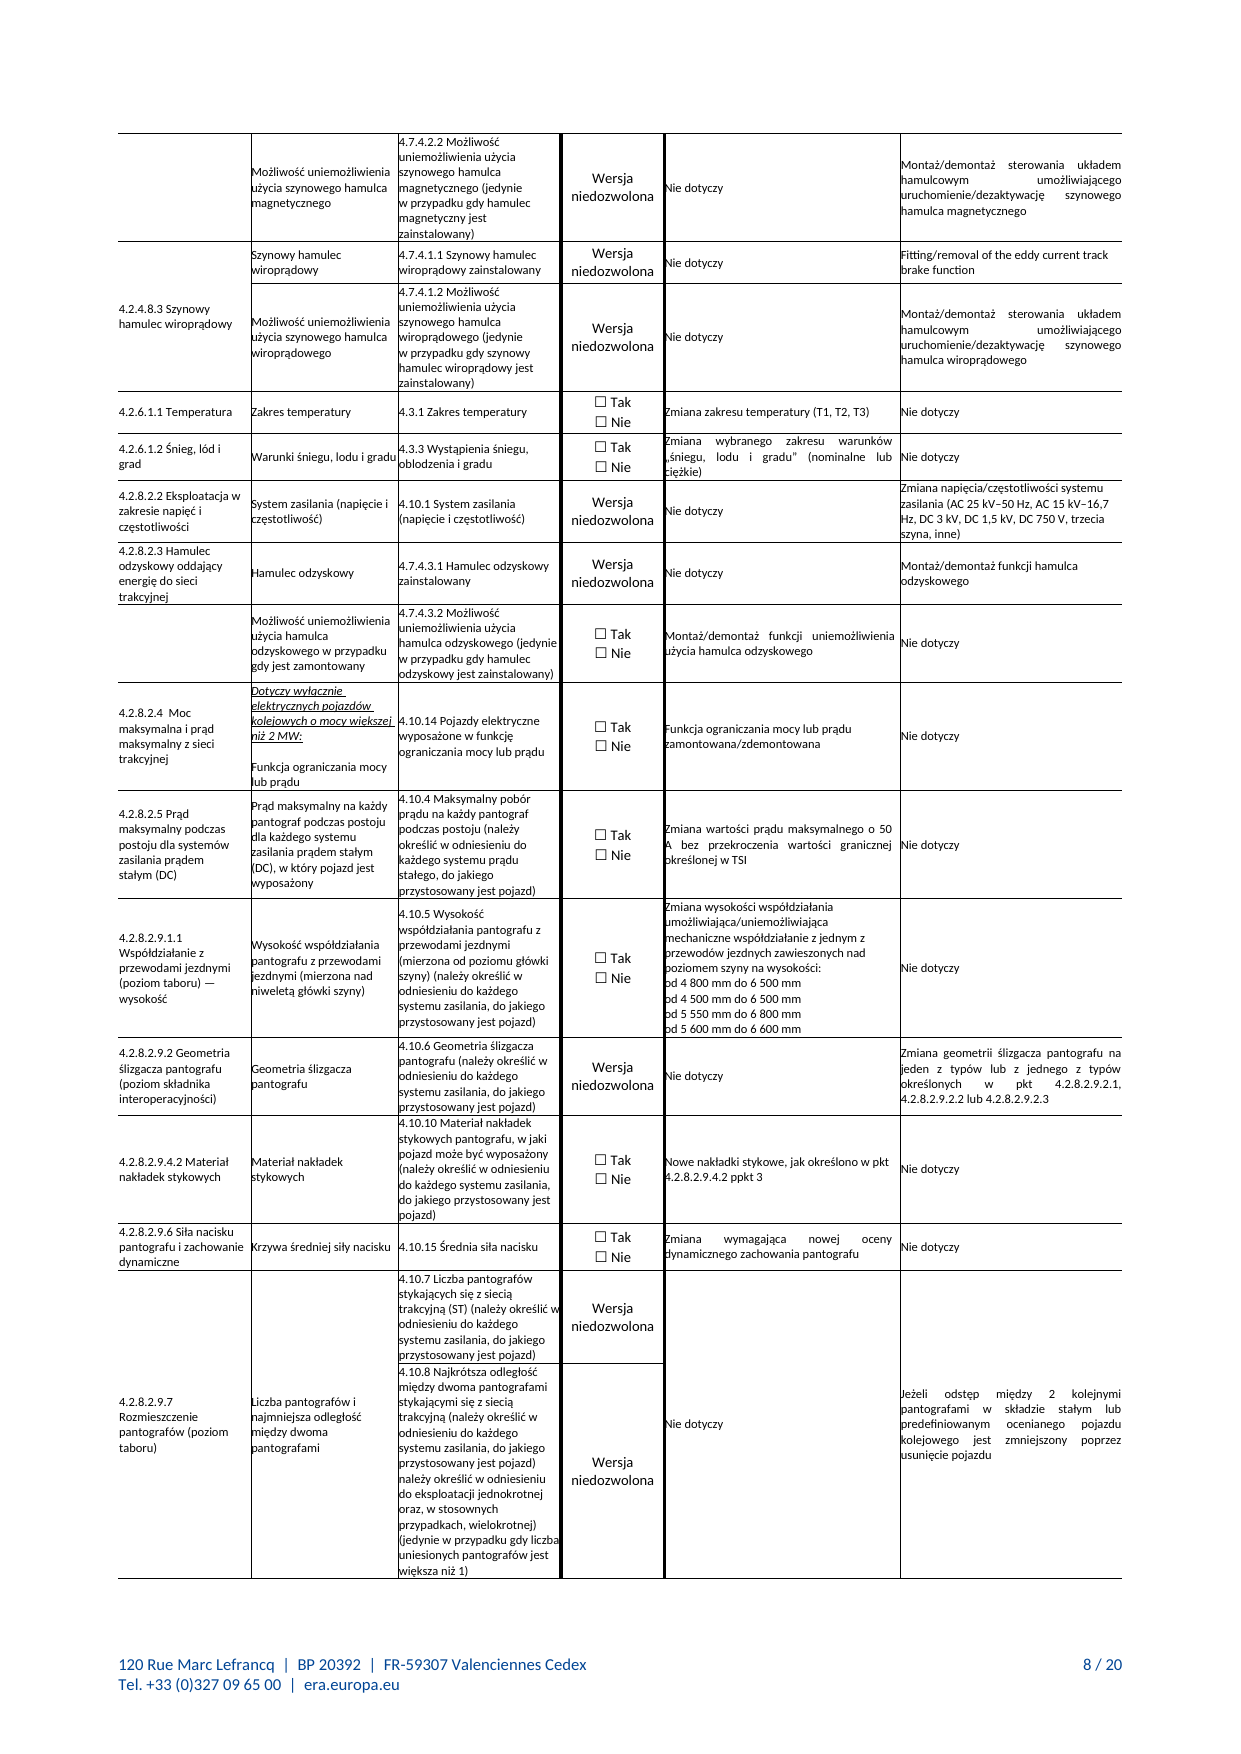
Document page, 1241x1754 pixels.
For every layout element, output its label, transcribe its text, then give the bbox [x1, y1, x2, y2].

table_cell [118, 134, 251, 241]
table_cell 4.10.8 Najkrótsza odległość między dwoma pantografami stykającymi się z siecią trakcyjną (należy określić w odniesieniu do każdego systemu zasilania, do jakiego przystosowany jest pojazd) należy określić w odniesieniu do eksploatacji jednokrotnej oraz, w stosownych przypadkach, wielokrotnej) (jedynie w przypadku gdy liczba uniesionych pantografów jest większa niż 1) [399, 1364, 559, 1578]
table_cell 4.2.8.2.9.2 Geometria ślizgacza pantografu (poziom składnika interoperacyjności) [118, 1038, 251, 1114]
table_cell 4.10.10 Materiał nakładek stykowych pantografu, w jaki pojazd może być wyposażony (należy określić w odniesieniu do każdego systemu zasilania, do jakiego przystosowany jest pojazd) [399, 1116, 559, 1223]
table_cell 4.10.14 Pojazdy elektryczne wyposażone w funkcję ograniczania mocy lub prądu [399, 683, 559, 790]
table_cell Wersja niedozwolona [563, 134, 663, 241]
table_cell Nie dotyczy [901, 434, 1122, 479]
table_cell Materiał nakładek stykowych [252, 1116, 398, 1223]
table_cell Tak Nie [563, 434, 663, 479]
table_cell Jeżeli odstęp między 2 kolejnymi pantografami w składzie stałym lub predefiniowanym ocenianego pojazdu kolejowego jest zmniejszony poprzez usunięcie pojazdu [901, 1271, 1122, 1578]
table_cell Zmiana napięcia/częstotliwości systemu zasilania (AC 25 kV–50 Hz, AC 15 kV–16,7 Hz, DC 3 kV, DC 1,5 kV, DC 750 V, trzecia szyna, inne) [901, 481, 1122, 542]
table_cell Tak Nie [563, 683, 663, 790]
table_cell Liczba pantografów i najmniejsza odległość między dwoma pantografami [252, 1271, 398, 1578]
table_cell Nie dotyczy [901, 1116, 1122, 1223]
table_cell 4.2.8.2.5 Prąd maksymalny podczas postoju dla systemów zasilania prądem stałym (DC) [118, 791, 251, 898]
table_cell 4.7.4.3.1 Hamulec odzyskowy zainstalowany [399, 543, 559, 604]
table_cell 4.7.4.1.1 Szynowy hamulec wiroprądowy zainstalowany [399, 242, 559, 283]
table_cell Prąd maksymalny na każdy pantograf podczas postoju dla każdego systemu zasilania prądem stałym (DC), w który pojazd jest wyposażony [252, 791, 398, 898]
table_cell Szynowy hamulec wiroprądowy [252, 242, 398, 283]
table_cell 4.10.6 Geometria ślizgacza pantografu (należy określić w odniesieniu do każdego systemu zasilania, do jakiego przystosowany jest pojazd) [399, 1038, 559, 1114]
table_cell Nie dotyczy [666, 242, 900, 283]
table_cell 4.2.8.2.9.1.1 Współdziałanie z przewodami jezdnymi (poziom taboru) — wysokość [118, 899, 251, 1037]
table_cell Geometria ślizgacza pantografu [252, 1038, 398, 1114]
table_cell Nie dotyczy [666, 284, 900, 391]
table_cell Funkcja ograniczania mocy lub prądu zamontowana/zdemontowana [666, 683, 900, 790]
table_cell System zasilania (napięcie i częstotliwość) [252, 481, 398, 542]
table_cell Nie dotyczy [666, 134, 900, 241]
table_cell Montaż/demontaż sterowania układem hamulcowym umożliwiającego uruchomienie/dezaktywację szynowego hamulca wiroprądowego [901, 284, 1122, 391]
table_cell Dotyczy wyłącznie elektrycznych pojazdów kolejowych o mocy większej niż 2 MW: Funkcja ograniczania mocy lub prądu [252, 683, 398, 790]
table_cell 4.7.4.3.2 Możliwość uniemożliwienia użycia hamulca odzyskowego (jedynie w przypadku gdy hamulec odzyskowy jest zainstalowany) [399, 605, 559, 682]
table_cell 4.2.8.2.3 Hamulec odzyskowy oddający energię do sieci trakcyjnej [118, 543, 251, 604]
table_cell Zmiana wymagająca nowej oceny dynamicznego zachowania pantografu [666, 1224, 900, 1270]
table_cell Wersja niedozwolona [563, 1038, 663, 1114]
table_cell Możliwość uniemożliwienia użycia szynowego hamulca magnetycznego [252, 134, 398, 241]
table_cell Fitting/removal of the eddy current track brake function [901, 242, 1122, 283]
table_cell Możliwość uniemożliwienia użycia hamulca odzyskowego w przypadku gdy jest zamontowany [252, 605, 398, 682]
table_cell Tak Nie [563, 1116, 663, 1223]
table_cell 4.2.8.2.2 Eksploatacja w zakresie napięć i częstotliwości [118, 481, 251, 542]
table_cell Warunki śniegu, lodu i gradu [252, 434, 398, 479]
table_cell Nie dotyczy [666, 1271, 900, 1578]
table_cell 4.2.6.1.2 Śnieg, lód i grad [118, 434, 251, 479]
table_cell Nie dotyczy [901, 1224, 1122, 1270]
table_cell 4.2.8.2.4 Moc maksymalna i prąd maksymalny z sieci trakcyjnej [118, 683, 251, 790]
table_cell Nie dotyczy [901, 392, 1122, 432]
table_cell Tak Nie [563, 392, 663, 432]
table_cell Nie dotyczy [901, 899, 1122, 1037]
table_cell Nie dotyczy [901, 683, 1122, 790]
table_cell Hamulec odzyskowy [252, 543, 398, 604]
table_cell Tak Nie [563, 1224, 663, 1270]
table_cell Montaż/demontaż funkcji hamulca odzyskowego [901, 543, 1122, 604]
table_cell 4.2.8.2.9.4.2 Materiał nakładek stykowych [118, 1116, 251, 1223]
table_cell 4.10.1 System zasilania (napięcie i częstotliwość) [399, 481, 559, 542]
table_cell Zmiana wybranego zakresu warunków „śniegu, lodu i gradu” (nominalne lub ciężkie) [666, 434, 900, 479]
table_cell Wersja niedozwolona [563, 284, 663, 391]
table_cell 4.10.5 Wysokość współdziałania pantografu z przewodami jezdnymi (mierzona od poziomu główki szyny) (należy określić w odniesieniu do każdego systemu zasilania, do jakiego przystosowany jest pojazd) [399, 899, 559, 1037]
table_cell 4.7.4.1.2 Możliwość uniemożliwienia użycia szynowego hamulca wiroprądowego (jedynie w przypadku gdy szynowy hamulec wiroprądowy jest zainstalowany) [399, 284, 559, 391]
table_cell Zmiana wartości prądu maksymalnego o 50 A bez przekroczenia wartości granicznej określonej w TSI [666, 791, 900, 898]
table_cell Zmiana wysokości współdziałania umożliwiająca/uniemożliwiająca mechaniczne współdziałanie z jednym z przewodów jezdnych zawieszonych nad poziomem szyny na wysokości: od 4 800 mm do 6 500 mm od 4 500 mm do 6 500 mm od 5 550 mm do 6 800 mm od 5 600 mm do 6 600 mm [666, 899, 900, 1037]
table_cell Nowe nakładki stykowe, jak określono w pkt 4.2.8.2.9.4.2 ppkt 3 [666, 1116, 900, 1223]
table_cell Krzywa średniej siły nacisku [252, 1224, 398, 1270]
table_cell Nie dotyczy [901, 791, 1122, 898]
table_cell Zmiana geometrii ślizgacza pantografu na jeden z typów lub z jednego z typów określonych w pkt 4.2.8.2.9.2.1, 4.2.8.2.9.2.2 lub 4.2.8.2.9.2.3 [901, 1038, 1122, 1114]
table_cell 4.2.8.2.9.7 Rozmieszczenie pantografów (poziom taboru) [118, 1271, 251, 1578]
table_cell 4.10.15 Średnia siła nacisku [399, 1224, 559, 1270]
table_cell Wersja niedozwolona [563, 242, 663, 283]
table_cell 4.7.4.2.2 Możliwość uniemożliwienia użycia szynowego hamulca magnetycznego (jedynie w przypadku gdy hamulec magnetyczny jest zainstalowany) [399, 134, 559, 241]
table_cell Wersja niedozwolona [563, 1271, 663, 1363]
table_cell 4.10.4 Maksymalny pobór prądu na każdy pantograf podczas postoju (należy określić w odniesieniu do każdego systemu prądu stałego, do jakiego przystosowany jest pojazd) [399, 791, 559, 898]
table_cell Montaż/demontaż sterowania układem hamulcowym umożliwiającego uruchomienie/dezaktywację szynowego hamulca magnetycznego [901, 134, 1122, 241]
table_cell Wersja niedozwolona [563, 1364, 663, 1578]
table_cell 4.2.8.2.9.6 Siła nacisku pantografu i zachowanie dynamiczne [118, 1224, 251, 1270]
table_cell Nie dotyczy [666, 1038, 900, 1114]
table_cell 4.2.6.1.1 Temperatura [118, 392, 251, 432]
table_cell Wersja niedozwolona [563, 543, 663, 604]
table_cell Montaż/demontaż funkcji uniemożliwienia użycia hamulca odzyskowego [666, 605, 900, 682]
table_cell Tak Nie [563, 899, 663, 1037]
table_cell Nie dotyczy [666, 481, 900, 542]
table_cell Zakres temperatury [252, 392, 398, 432]
table_cell Możliwość uniemożliwienia użycia szynowego hamulca wiroprądowego [252, 284, 398, 391]
table_cell Nie dotyczy [666, 543, 900, 604]
table_cell Wysokość współdziałania pantografu z przewodami jezdnymi (mierzona nad niweletą główki szyny) [252, 899, 398, 1037]
table_cell 4.2.4.8.3 Szynowy hamulec wiroprądowy [118, 242, 251, 391]
table_cell Tak Nie [563, 605, 663, 682]
table_cell [118, 605, 251, 682]
table_cell 4.3.3 Wystąpienia śniegu, oblodzenia i gradu [399, 434, 559, 479]
table_cell 4.3.1 Zakres temperatury [399, 392, 559, 432]
table_cell Wersja niedozwolona [563, 481, 663, 542]
table_cell Tak Nie [563, 791, 663, 898]
table_cell Zmiana zakresu temperatury (T1, T2, T3) [666, 392, 900, 432]
table_cell 4.10.7 Liczba pantografów stykających się z siecią trakcyjną (ST) (należy określić w odniesieniu do każdego systemu zasilania, do jakiego przystosowany jest pojazd) [399, 1271, 559, 1363]
table_cell Nie dotyczy [901, 605, 1122, 682]
